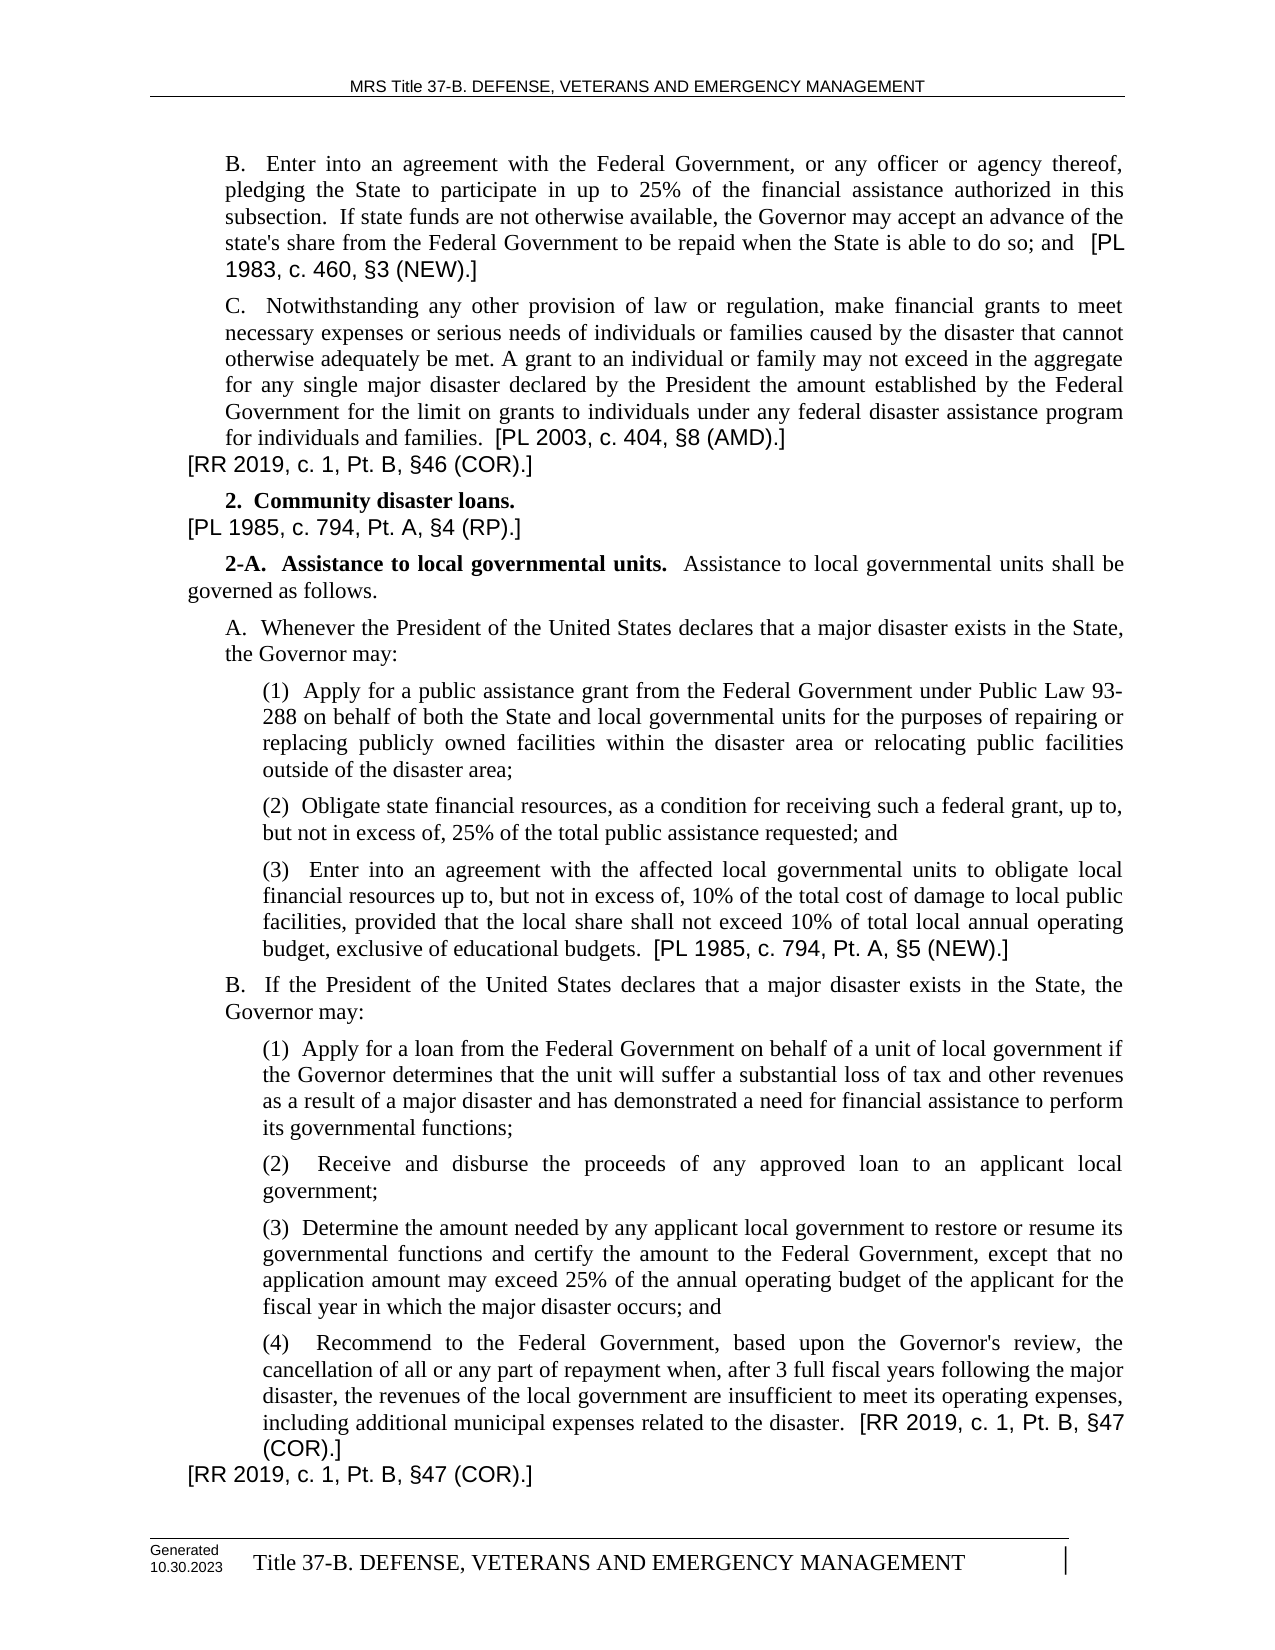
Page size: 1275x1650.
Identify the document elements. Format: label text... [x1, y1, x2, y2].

text (1) Apply for a loan from the Federal Government on behalf of a unit of local government if the Governor determines that the unit will suffer a substantial loss of tax and other revenues as a result of a major disaster and has demonstrated a need for financial assistance to perform its governmental functions; [262, 1035, 1125, 1140]
text (3) Determine the amount needed by any applicant local government to restore or resume its governmental functions and certify the amount to the Federal Government, except that no application amount may exceed 25% of the annual operating budget of the applicant for the fiscal year in which the major disaster occurs; and [262, 1214, 1125, 1319]
text (2) Obligate state financial resources, as a condition for receiving such a federal grant, up to, but not in excess of, 25% of the total public assistance requested; and [262, 792, 1125, 845]
text C. Notwithstanding any other provision of law or regulation, make financial grants to meet necessary expenses or serious needs of individuals or families caused by the disaster that cannot otherwise adequately be met. A grant to an individual or family may not exceed in the aggregate for any single major disaster declared by the President the amount established by the Federal Government for the limit on grants to individuals under any federal disaster assistance program for individuals and families. [PL 2003, c. 404, §8 (AMD).] [225, 292, 1125, 451]
text (4) Recommend to the Federal Government, based upon the Governor's review, the cancellation of all or any part of repayment when, after 3 full fiscal years following the major disaster, the revenues of the local government are insufficient to meet its operating expenses, including additional municipal expenses related to the disaster. [RR 2019, c. 1, Pt. B, §47 (COR).] [262, 1329, 1125, 1461]
text (2) Receive and disburse the proceeds of any approved loan to an applicant local government; [262, 1151, 1125, 1203]
text [RR 2019, c. 1, Pt. B, §47 (COR).] [187, 1461, 1125, 1488]
text A. Whenever the President of the United States declares that a major disaster exists in the State, the Governor may: [225, 613, 1125, 666]
text B. If the President of the United States declares that a major disaster exists in the State, the Governor may: [225, 972, 1125, 1024]
text 2. Community disaster loans. [187, 487, 1125, 514]
text (3) Enter into an agreement with the affected local governmental units to obligate local financial resources up to, but not in excess of, 10% of the total cost of damage to local public facilities, provided that the local share shall not exceed 10% of total local annual operating budget, exclusive of educational budgets. [PL 1985, c. 794, Pt. A, §5 (NEW).] [262, 856, 1125, 961]
text [PL 1985, c. 794, Pt. A, §4 (RP).] [187, 514, 1125, 540]
text B. Enter into an agreement with the Federal Government, or any officer or agency thereof, pledging the State to participate in up to 25% of the financial assistance authorized in this subsection. If state funds are not otherwise available, the Governor may accept an advance of the state's share from the Federal Government to be repaid when the State is able to do so; and [PL 1983, c. 460, §3 (NEW).] [225, 150, 1125, 282]
text [RR 2019, c. 1, Pt. B, §46 (COR).] [187, 451, 1125, 477]
text 2-A. Assistance to local governmental units. Assistance to local governmental units shall be governed as follows. [187, 550, 1125, 603]
text (1) Apply for a public assistance grant from the Federal Government under Public Law 93-288 on behalf of both the State and local governmental units for the purposes of repairing or replacing publicly owned facilities within the disaster area or relocating public facilities outside of the disaster area; [262, 677, 1125, 782]
